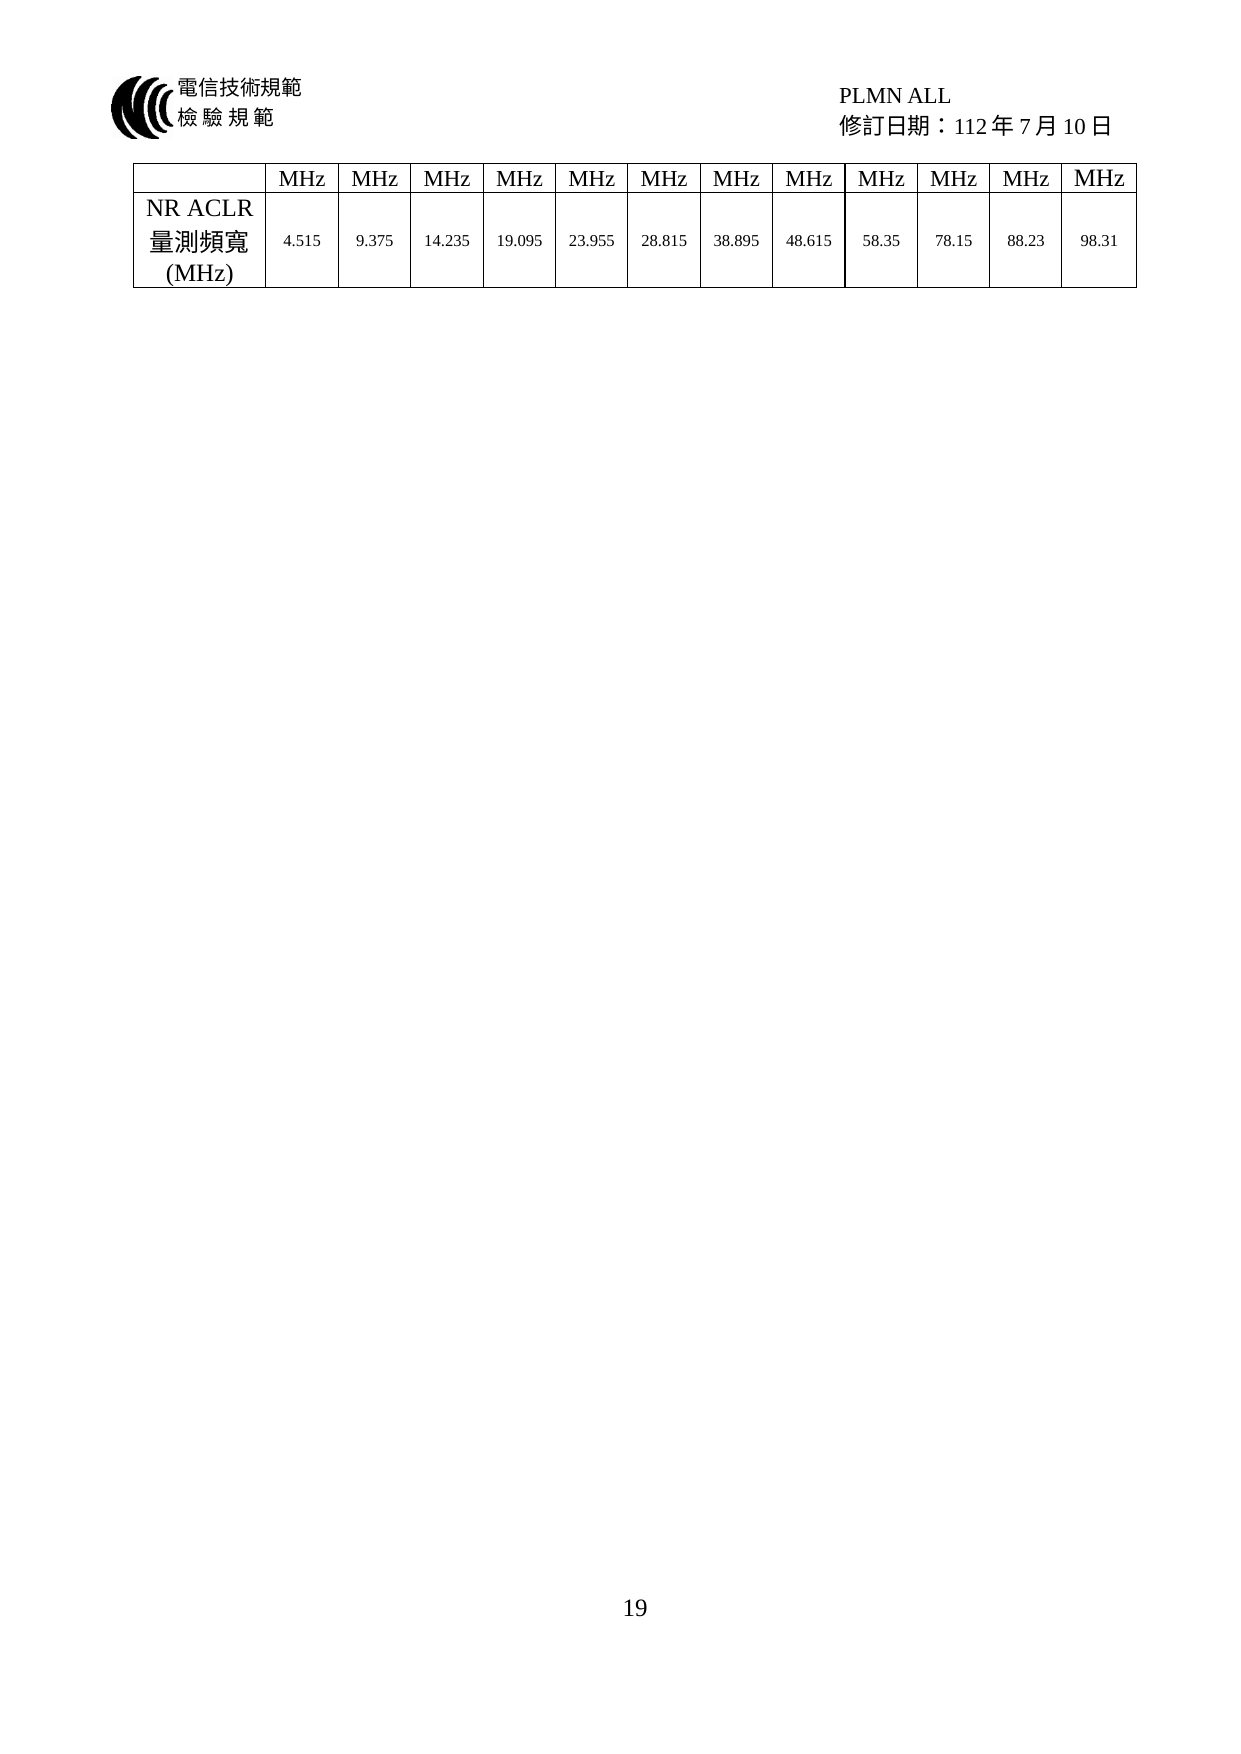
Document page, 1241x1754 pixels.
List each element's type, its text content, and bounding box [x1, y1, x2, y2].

table_cell 60 MHz [846, 164, 917, 192]
table_cell 58.35 [846, 193, 917, 287]
table_cell 90 MHz [990, 164, 1061, 192]
table_cell 14.235 [411, 193, 483, 287]
table_cell 100 MHz [1062, 164, 1136, 192]
table_cell 25 MHz [556, 164, 627, 192]
table_cell 48.615 [773, 193, 844, 287]
table_cell NR ACLR 量測頻寬(MHz) [134, 193, 265, 287]
table_cell 19.095 [484, 193, 555, 287]
table_cell 98.31 [1062, 193, 1136, 287]
table_cell 40 MHz [701, 164, 772, 192]
table_cell 23.955 [556, 193, 627, 287]
table_cell 88.23 [990, 193, 1061, 287]
table_cell 28.815 [628, 193, 700, 287]
table_cell 38.895 [701, 193, 772, 287]
table_cell 10 MHz [339, 164, 410, 192]
table_cell 9.375 [339, 193, 410, 287]
table_cell 50 MHz [773, 164, 844, 192]
table_cell [134, 164, 265, 192]
table_cell 15 MHz [411, 164, 483, 192]
table_cell 80 MHz [918, 164, 989, 192]
table_cell 30 MHz [628, 164, 700, 192]
table_cell 4.515 [266, 193, 338, 287]
table_cell 78.15 [918, 193, 989, 287]
table_cell 20 MHz [484, 164, 555, 192]
table_cell 5 MHz [266, 164, 338, 192]
